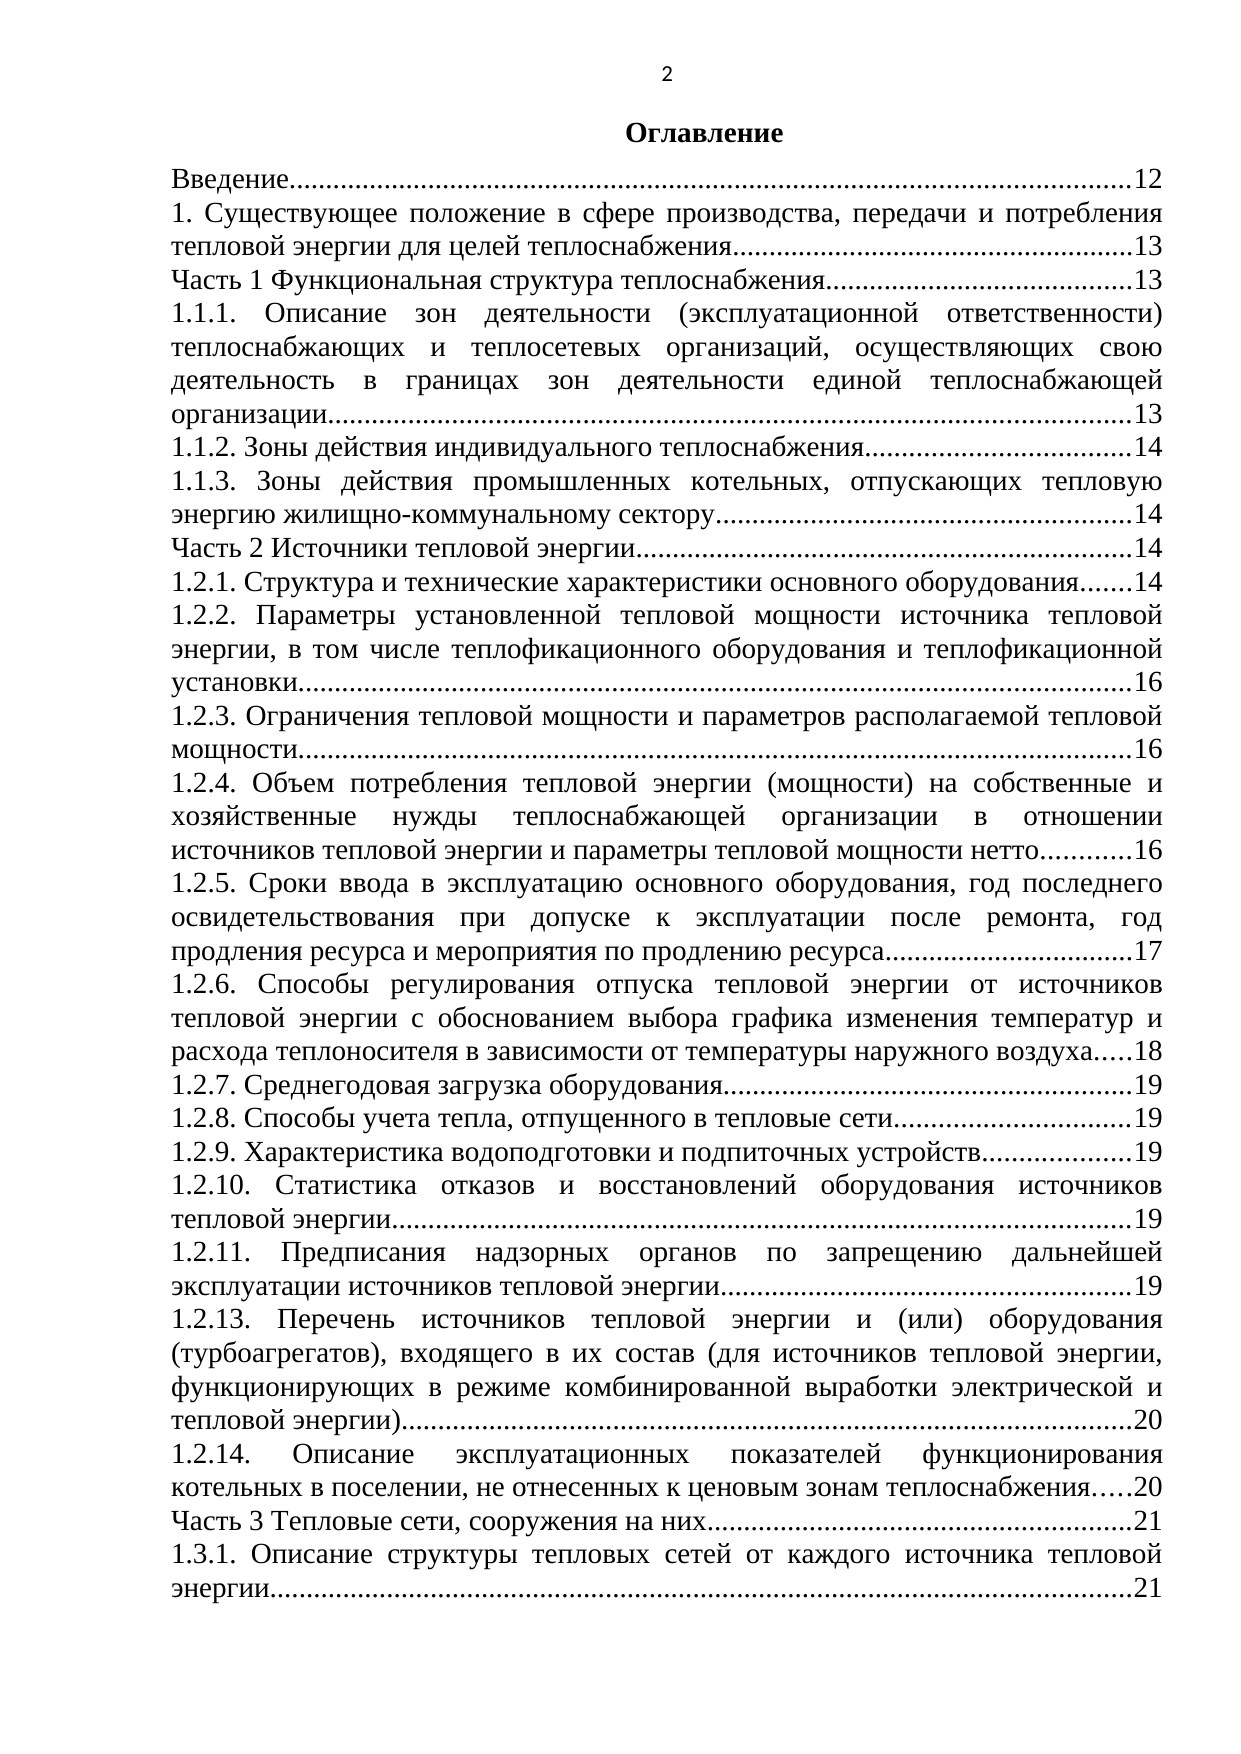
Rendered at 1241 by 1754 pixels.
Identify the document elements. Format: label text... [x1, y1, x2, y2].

text 1.2.4. Объем потребления тепловой энергии (мощности) на собственные и хозяйственные нужды теплоснабжающей организации в отношении источников тепловой энергии и параметры тепловой мощности нетто 16 [171, 765, 1163, 866]
text 1.2.5. Сроки ввода в эксплуатацию основного оборудования, год последнего освидетельствования при допуске к эксплуатации после ремонта, год продления ресурса и мероприятия по продлению ресурса 17 [171, 866, 1163, 966]
text Часть 3 Тепловые сети, сооружения на них 21 [171, 1503, 1163, 1536]
text 1.1.3. Зоны действия промышленных котельных, отпускающих тепловую энергию жилищно-коммунальному сектору 14 [171, 463, 1163, 530]
text Введение 12 [171, 161, 1163, 195]
text 1.2.7. Среднегодовая загрузка оборудования 19 [171, 1067, 1163, 1100]
text 1.2.11. Предписания надзорных органов по запрещению дальнейшей эксплуатации источников тепловой энергии 19 [171, 1234, 1163, 1302]
text 1.2.9. Характеристика водоподготовки и подпиточных устройств 19 [171, 1134, 1163, 1167]
text Часть 2 Источники тепловой энергии 14 [171, 530, 1163, 564]
text 1.2.13. Перечень источников тепловой энергии и (или) оборудования (турбоагрегатов), входящего в их состав (для источников тепловой энергии, функционирующих в режиме комбинированной выработки электрической и тепловой энергии) 20 [171, 1302, 1163, 1436]
text 1.2.6. Способы регулирования отпуска тепловой энергии от источников тепловой энергии с обоснованием выбора графика изменения температур и расхода теплоносителя в зависимости от температуры наружного воздуха 18 [171, 966, 1163, 1067]
text 1.2.2. Параметры установленной тепловой мощности источника тепловой энергии, в том числе теплофикационного оборудования и теплофикационной установки 16 [171, 597, 1163, 698]
text 1.2.8. Способы учета тепла, отпущенного в тепловые сети 19 [171, 1100, 1163, 1134]
text 1.2.10. Статистика отказов и восстановлений оборудования источников тепловой энергии 19 [171, 1167, 1163, 1234]
text 1.2.1. Структура и технические характеристики основного оборудования 14 [171, 564, 1163, 597]
text 1.3.1. Описание структуры тепловых сетей от каждого источника тепловой энергии 21 [171, 1536, 1163, 1603]
text 1.1.2. Зоны действия индивидуального теплоснабжения 14 [171, 429, 1163, 463]
text Оглавление [171, 115, 1163, 149]
text 1.1.1. Описание зон деятельности (эксплуатационной ответственности) теплоснабжающих и теплосетевых организаций, осуществляющих свою деятельность в границах зон деятельности единой теплоснабжающей организации 13 [171, 295, 1163, 429]
text 1.2.3. Ограничения тепловой мощности и параметров располагаемой тепловой мощности 16 [171, 698, 1163, 765]
text 1.2.14. Описание эксплуатационных показателей функционирования котельных в поселении, не отнесенных к ценовым зонам теплоснабжения 20 [171, 1436, 1163, 1503]
text Часть 1 Функциональная структура теплоснабжения 13 [171, 262, 1163, 295]
text 1. Существующее положение в сфере производства, передачи и потребления тепловой энергии для целей теплоснабжения 13 [171, 195, 1163, 262]
